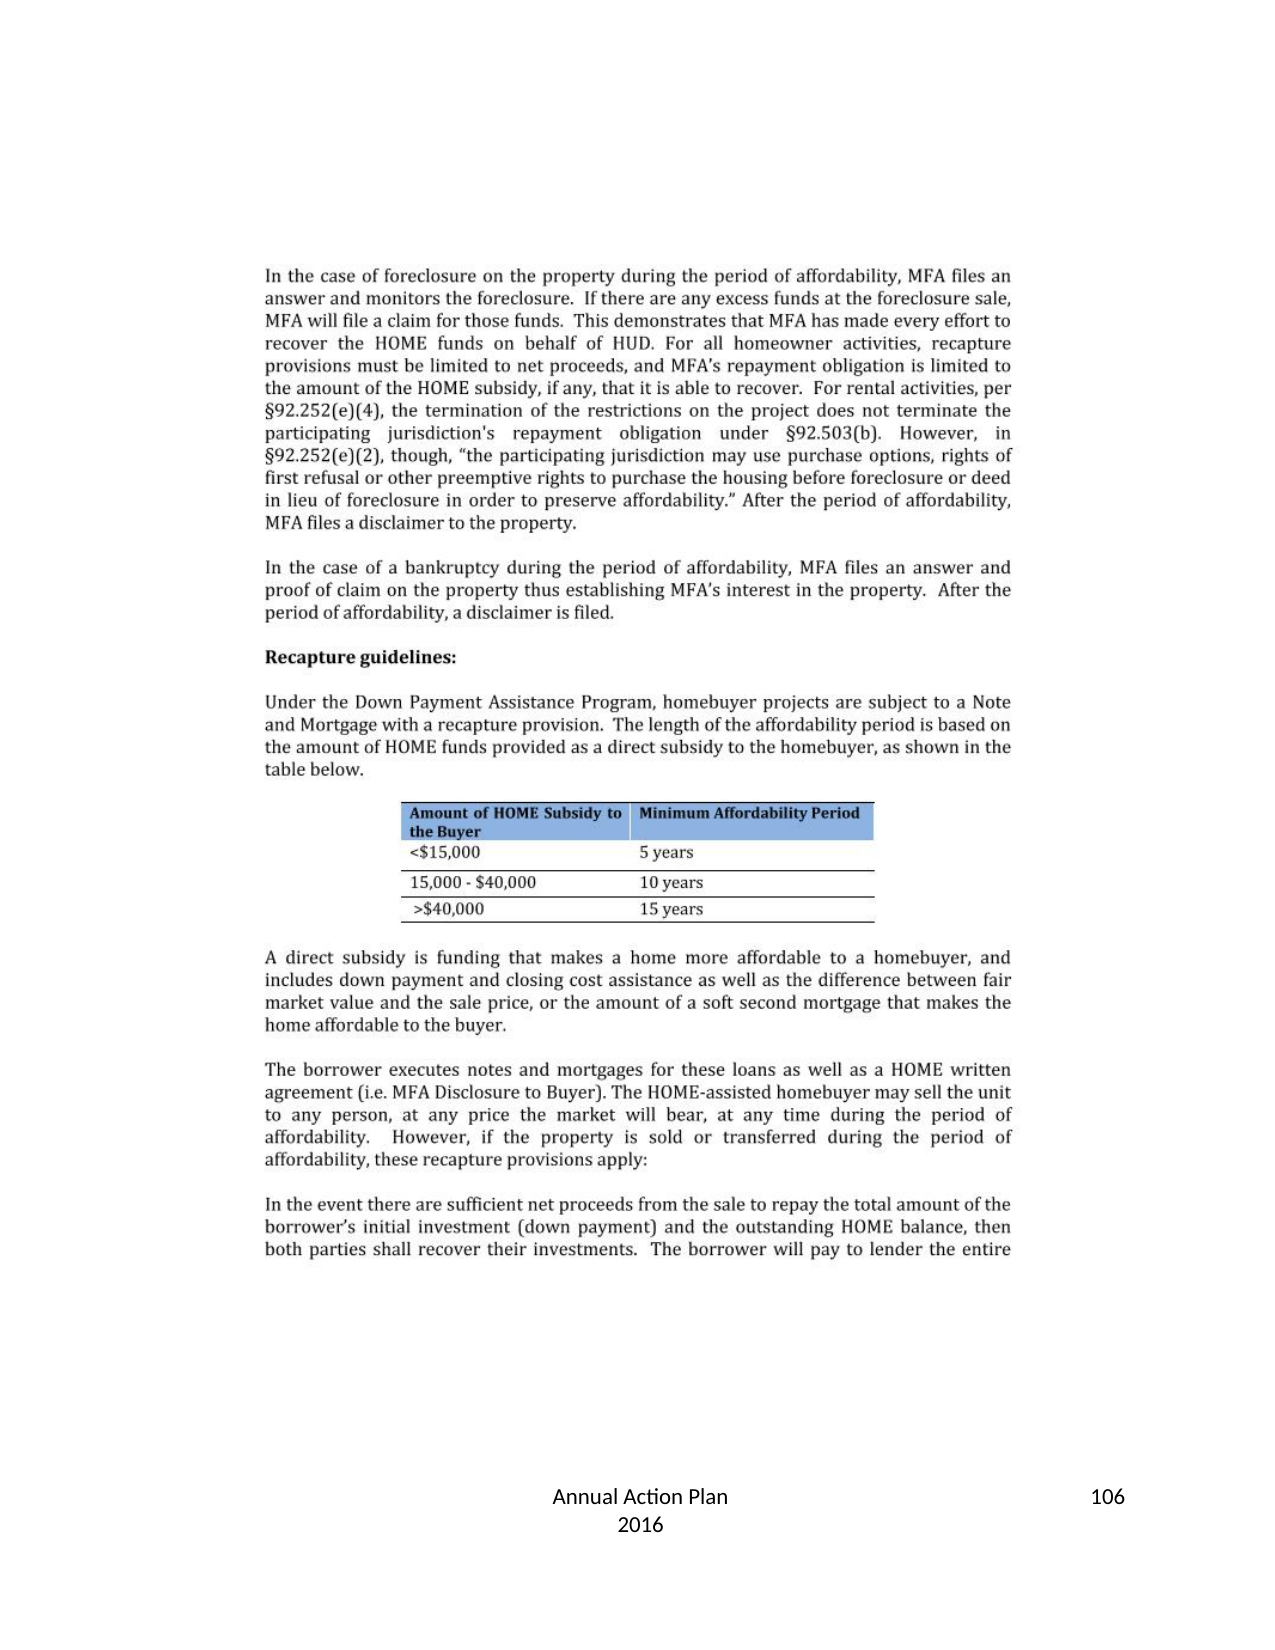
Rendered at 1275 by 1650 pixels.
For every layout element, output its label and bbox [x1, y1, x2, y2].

picture [150, 150, 1125, 1412]
